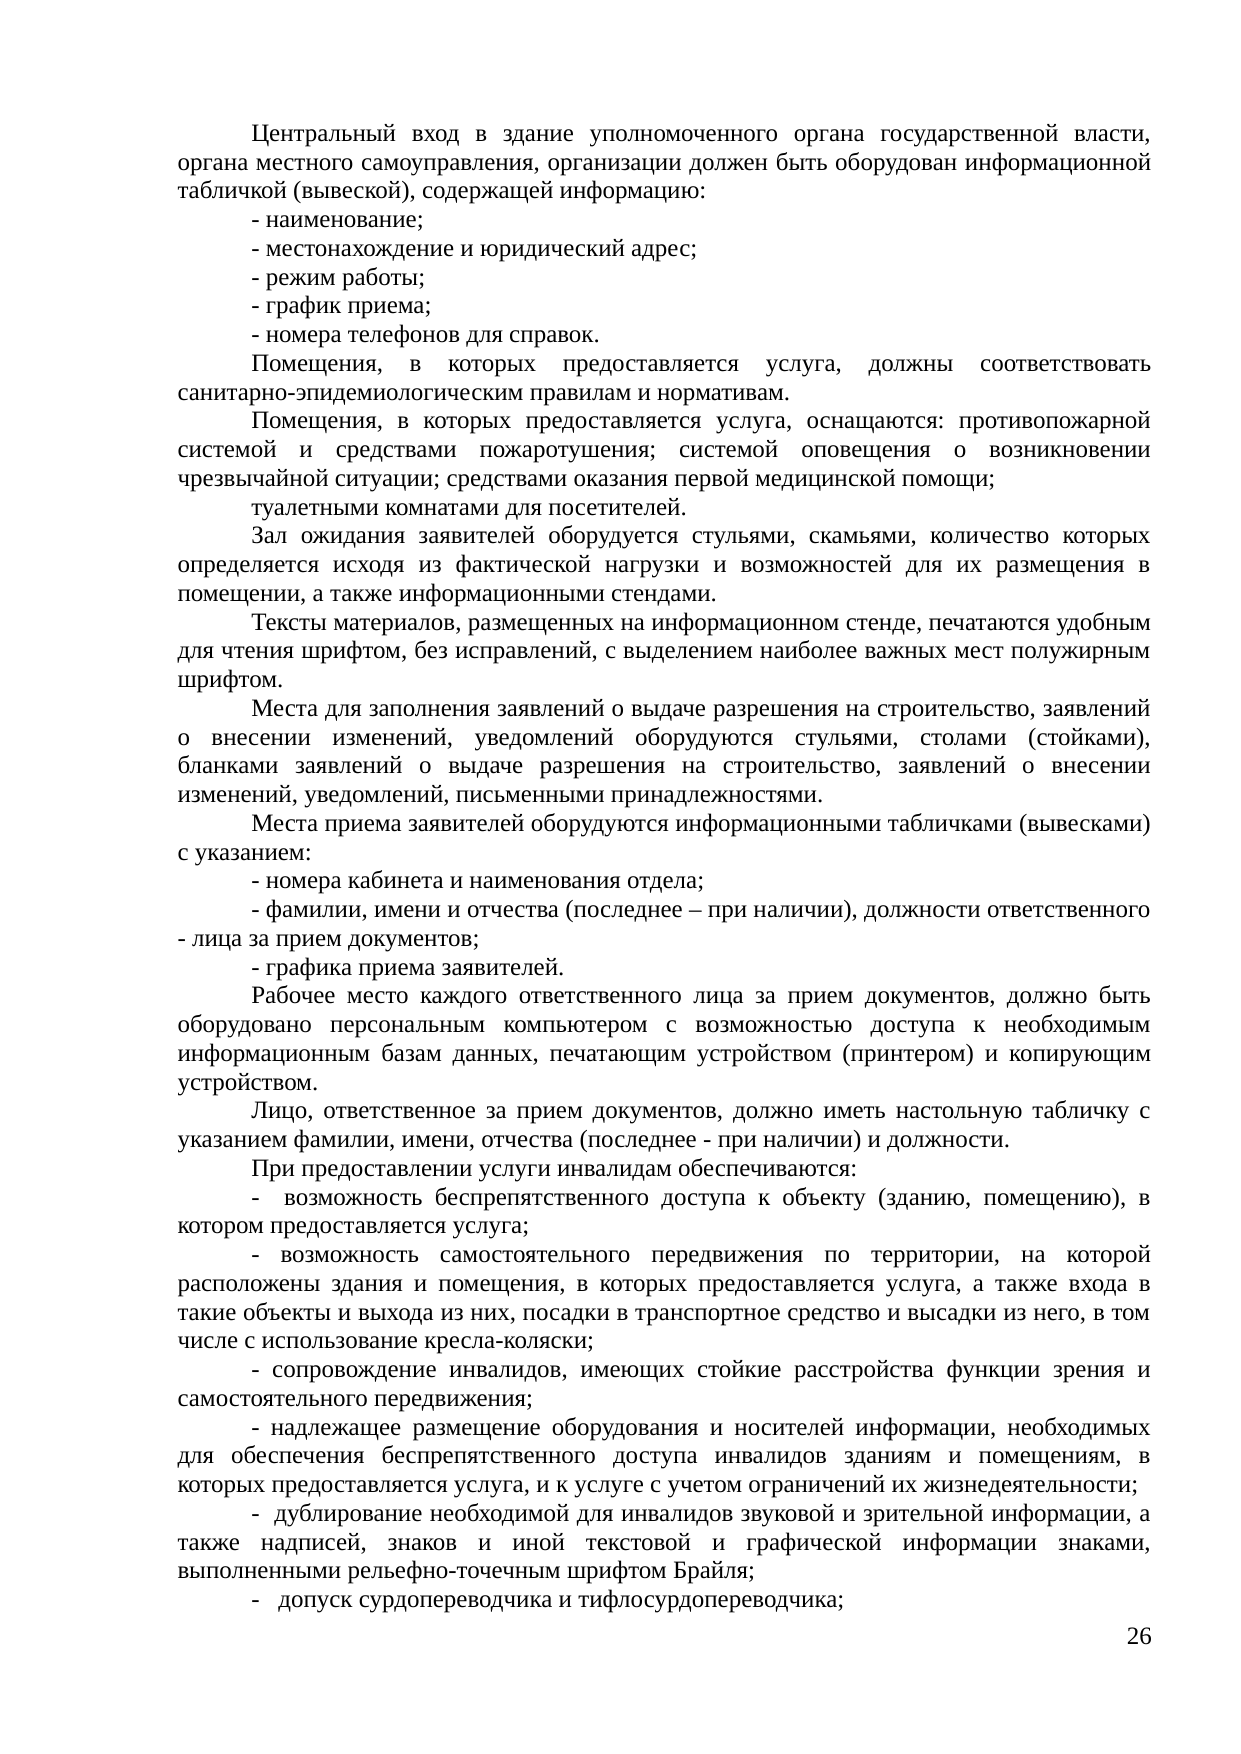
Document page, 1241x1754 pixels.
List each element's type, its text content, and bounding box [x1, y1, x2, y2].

text - возможность беспрепятственного доступа к объекту (зданию, помещению), в котором предоставляется услуга; [177, 1182, 1152, 1239]
text - наименование; [251, 204, 1152, 233]
text Помещения, в которых предоставляется услуга, оснащаются: противопожарной системой и средствами пожаротушения; системой оповещения о возникновении чрезвычайной ситуации; средствами оказания первой медицинской помощи; [177, 406, 1152, 492]
text - режим работы; [251, 262, 1152, 291]
text Рабочее место каждого ответственного лица за прием документов, должно быть оборудовано персональным компьютером с возможностью доступа к необходимым информационным базам данных, печатающим устройством (принтером) и копирующим устройством. [177, 981, 1152, 1096]
text Места для заполнения заявлений о выдаче разрешения на строительство, заявлений о внесении изменений, уведомлений оборудуются стульями, столами (стойками), бланками заявлений о выдаче разрешения на строительство, заявлений о внесении изменений, уведомлений, письменными принадлежностями. [177, 693, 1152, 808]
text Места приема заявителей оборудуются информационными табличками (вывесками) с указанием: [177, 808, 1152, 866]
text Центральный вход в здание уполномоченного органа государственной власти, органа местного самоуправления, организации должен быть оборудован информационной табличкой (вывеской), содержащей информацию: [177, 118, 1152, 204]
text - фамилии, имени и отчества (последнее – при наличии), должности ответственного - лица за прием документов; [177, 894, 1152, 952]
text - возможность самостоятельного передвижения по территории, на которой расположены здания и помещения, в которых предоставляется услуга, а также входа в такие объекты и выхода из них, посадки в транспортное средство и высадки из него, в том числе с использование кресла-коляски; [177, 1239, 1152, 1354]
text Помещения, в которых предоставляется услуга, должны соответствовать санитарно-эпидемиологическим правилам и нормативам. [177, 348, 1152, 406]
text - графика приема заявителей. [251, 952, 1152, 981]
text Лицо, ответственное за прием документов, должно иметь настольную табличку с указанием фамилии, имени, отчества (последнее - при наличии) и должности. [177, 1096, 1152, 1153]
text - номера телефонов для справок. [251, 319, 1152, 348]
text - дублирование необходимой для инвалидов звуковой и зрительной информации, а также надписей, знаков и иной текстовой и графической информации знаками, выполненными рельефно-точечным шрифтом Брайля; [177, 1498, 1152, 1584]
text туалетными комнатами для посетителей. [177, 492, 1152, 521]
text - сопровождение инвалидов, имеющих стойкие расстройства функции зрения и самостоятельного передвижения; [177, 1354, 1152, 1412]
text - местонахождение и юридический адрес; [251, 233, 1152, 262]
text - номера кабинета и наименования отдела; [251, 866, 1152, 894]
text - допуск сурдопереводчика и тифлосурдопереводчика; [251, 1584, 1152, 1613]
text Зал ожидания заявителей оборудуется стульями, скамьями, количество которых определяется исходя из фактической нагрузки и возможностей для их размещения в помещении, а также информационными стендами. [177, 521, 1152, 607]
text - график приема; [251, 291, 1152, 319]
text Тексты материалов, размещенных на информационном стенде, печатаются удобным для чтения шрифтом, без исправлений, с выделением наиболее важных мест полужирным шрифтом. [177, 607, 1152, 693]
text При предоставлении услуги инвалидам обеспечиваются: [177, 1153, 1152, 1182]
text - надлежащее размещение оборудования и носителей информации, необходимых для обеспечения беспрепятственного доступа инвалидов зданиям и помещениям, в которых предоставляется услуга, и к услуге с учетом ограничений их жизнедеятельности; [177, 1412, 1152, 1498]
